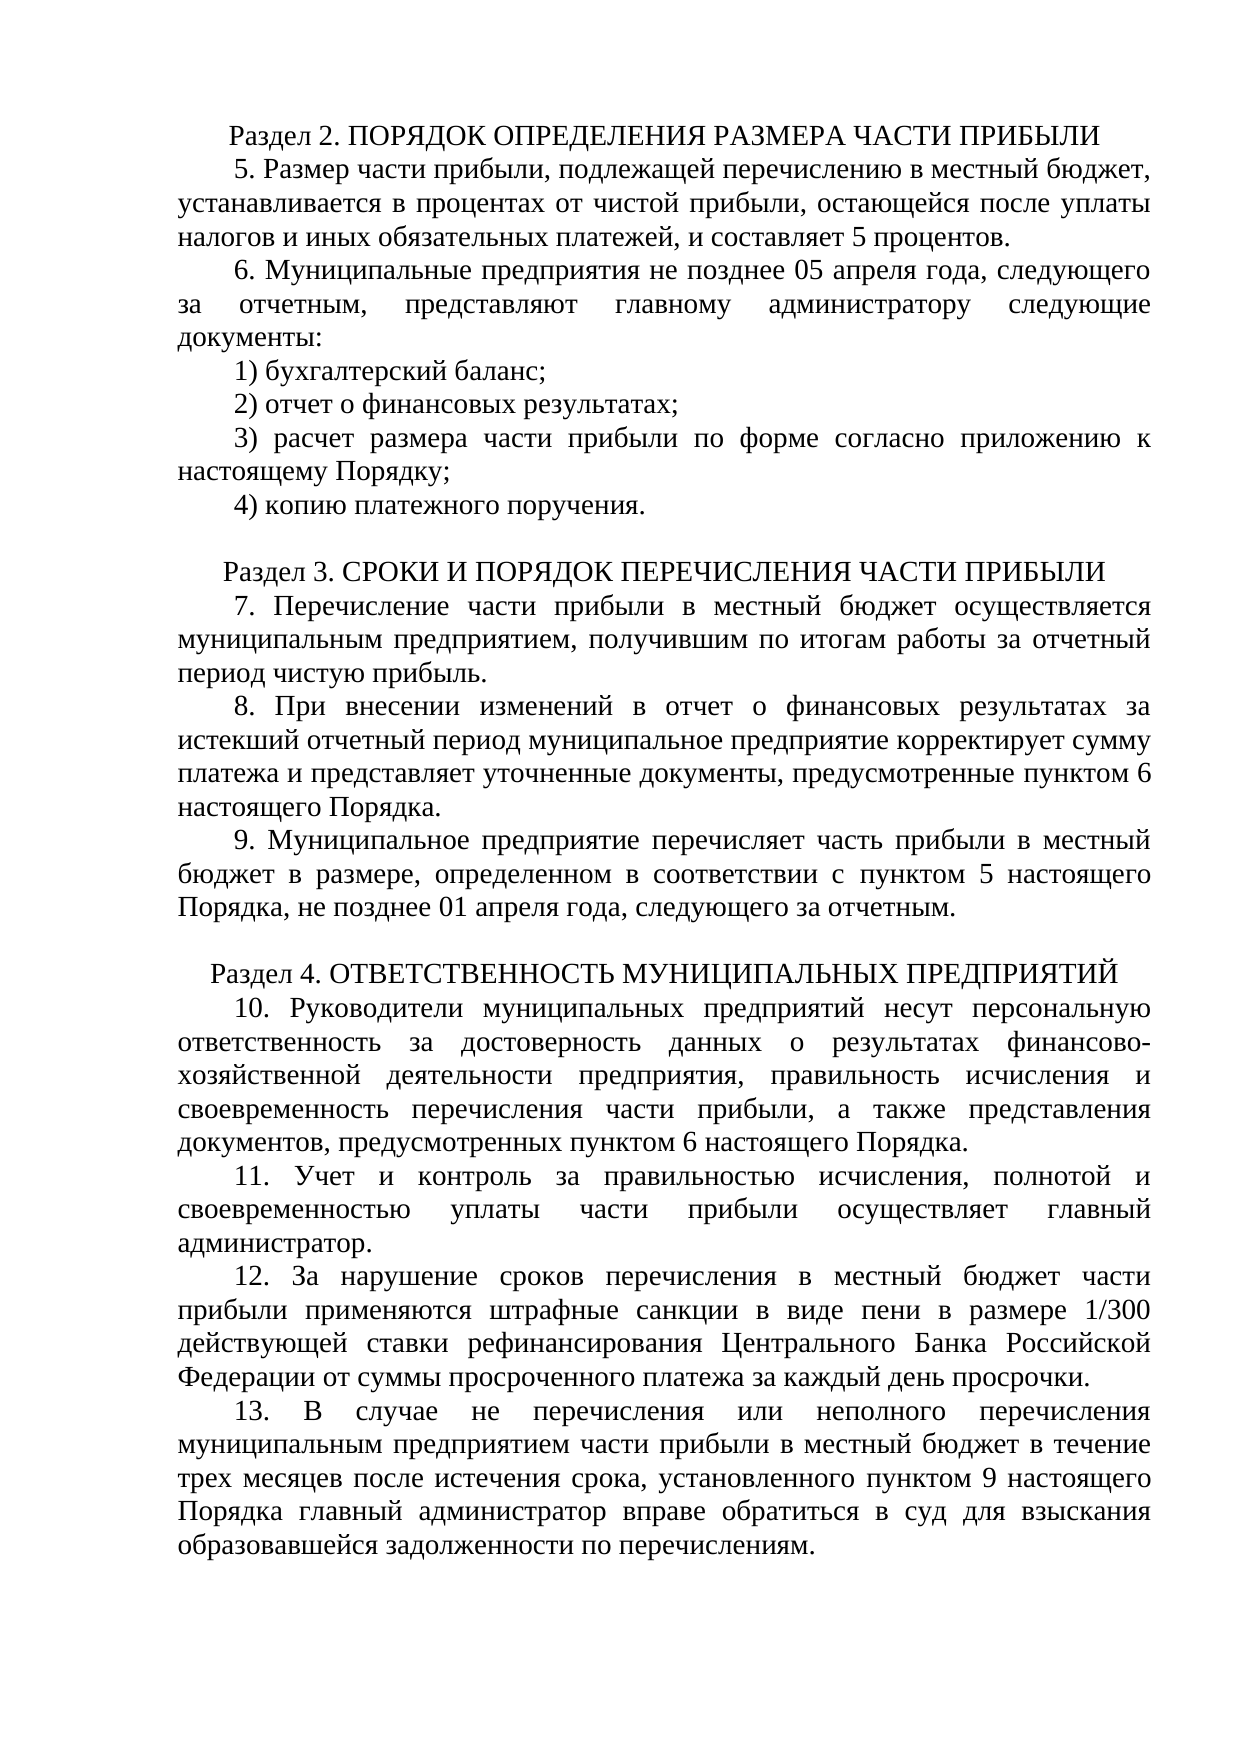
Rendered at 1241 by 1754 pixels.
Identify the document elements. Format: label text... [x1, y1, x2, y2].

text 5. Размер части прибыли, подлежащей перечислению в местный бюджет, устанавливается в процентах от чистой прибыли, остающейся после уплаты налогов и иных обязательных платежей, и составляет 5 процентов. [177, 152, 1152, 252]
text 3) расчет размера части прибыли по форме согласно приложению к настоящему Порядку; [177, 420, 1152, 487]
text 9. Муниципальное предприятие перечисляет часть прибыли в местный бюджет в размере, определенном в соответствии с пунктом 5 настоящего Порядка, не позднее 01 апреля года, следующего за отчетным. [177, 822, 1152, 923]
text Раздел 2. ПОРЯДОК ОПРЕДЕЛЕНИЯ РАЗМЕРА ЧАСТИ ПРИБЫЛИ [177, 118, 1152, 152]
text 4) копию платежного поручения. [177, 487, 1152, 521]
text 10. Руководители муниципальных предприятий несут персональную ответственность за достоверность данных о результатах финансово-хозяйственной деятельности предприятия, правильность исчисления и своевременность перечисления части прибыли, а также представления документов, предусмотренных пунктом 6 настоящего Порядка. [177, 990, 1152, 1158]
text 7. Перечисление части прибыли в местный бюджет осуществляется муниципальным предприятием, получившим по итогам работы за отчетный период чистую прибыль. [177, 588, 1152, 688]
text Раздел 3. СРОКИ И ПОРЯДОК ПЕРЕЧИСЛЕНИЯ ЧАСТИ ПРИБЫЛИ [177, 554, 1152, 588]
text 8. При внесении изменений в отчет о финансовых результатах за истекший отчетный период муниципальное предприятие корректирует сумму платежа и представляет уточненные документы, предусмотренные пунктом 6 настоящего Порядка. [177, 688, 1152, 822]
text 1) бухгалтерский баланс; [177, 353, 1152, 386]
text 12. За нарушение сроков перечисления в местный бюджет части прибыли применяются штрафные санкции в виде пени в размере 1/300 действующей ставки рефинансирования Центрального Банка Российской Федерации от суммы просроченного платежа за каждый день просрочки. [177, 1258, 1152, 1393]
text 13. В случае не перечисления или неполного перечисления муниципальным предприятием части прибыли в местный бюджет в течение трех месяцев после истечения срока, установленного пунктом 9 настоящего Порядка главный администратор вправе обратиться в суд для взыскания образовавшейся задолженности по перечислениям. [177, 1393, 1152, 1560]
text 2) отчет о финансовых результатах; [177, 386, 1152, 420]
text 6. Муниципальные предприятия не позднее 05 апреля года, следующего за отчетным, представляют главному администратору следующие документы: [177, 252, 1152, 353]
text 11. Учет и контроль за правильностью исчисления, полнотой и своевременностью уплаты части прибыли осуществляет главный администратор. [177, 1158, 1152, 1258]
text Раздел 4. ОТВЕТСТВЕННОСТЬ МУНИЦИПАЛЬНЫХ ПРЕДПРИЯТИЙ [177, 957, 1152, 990]
